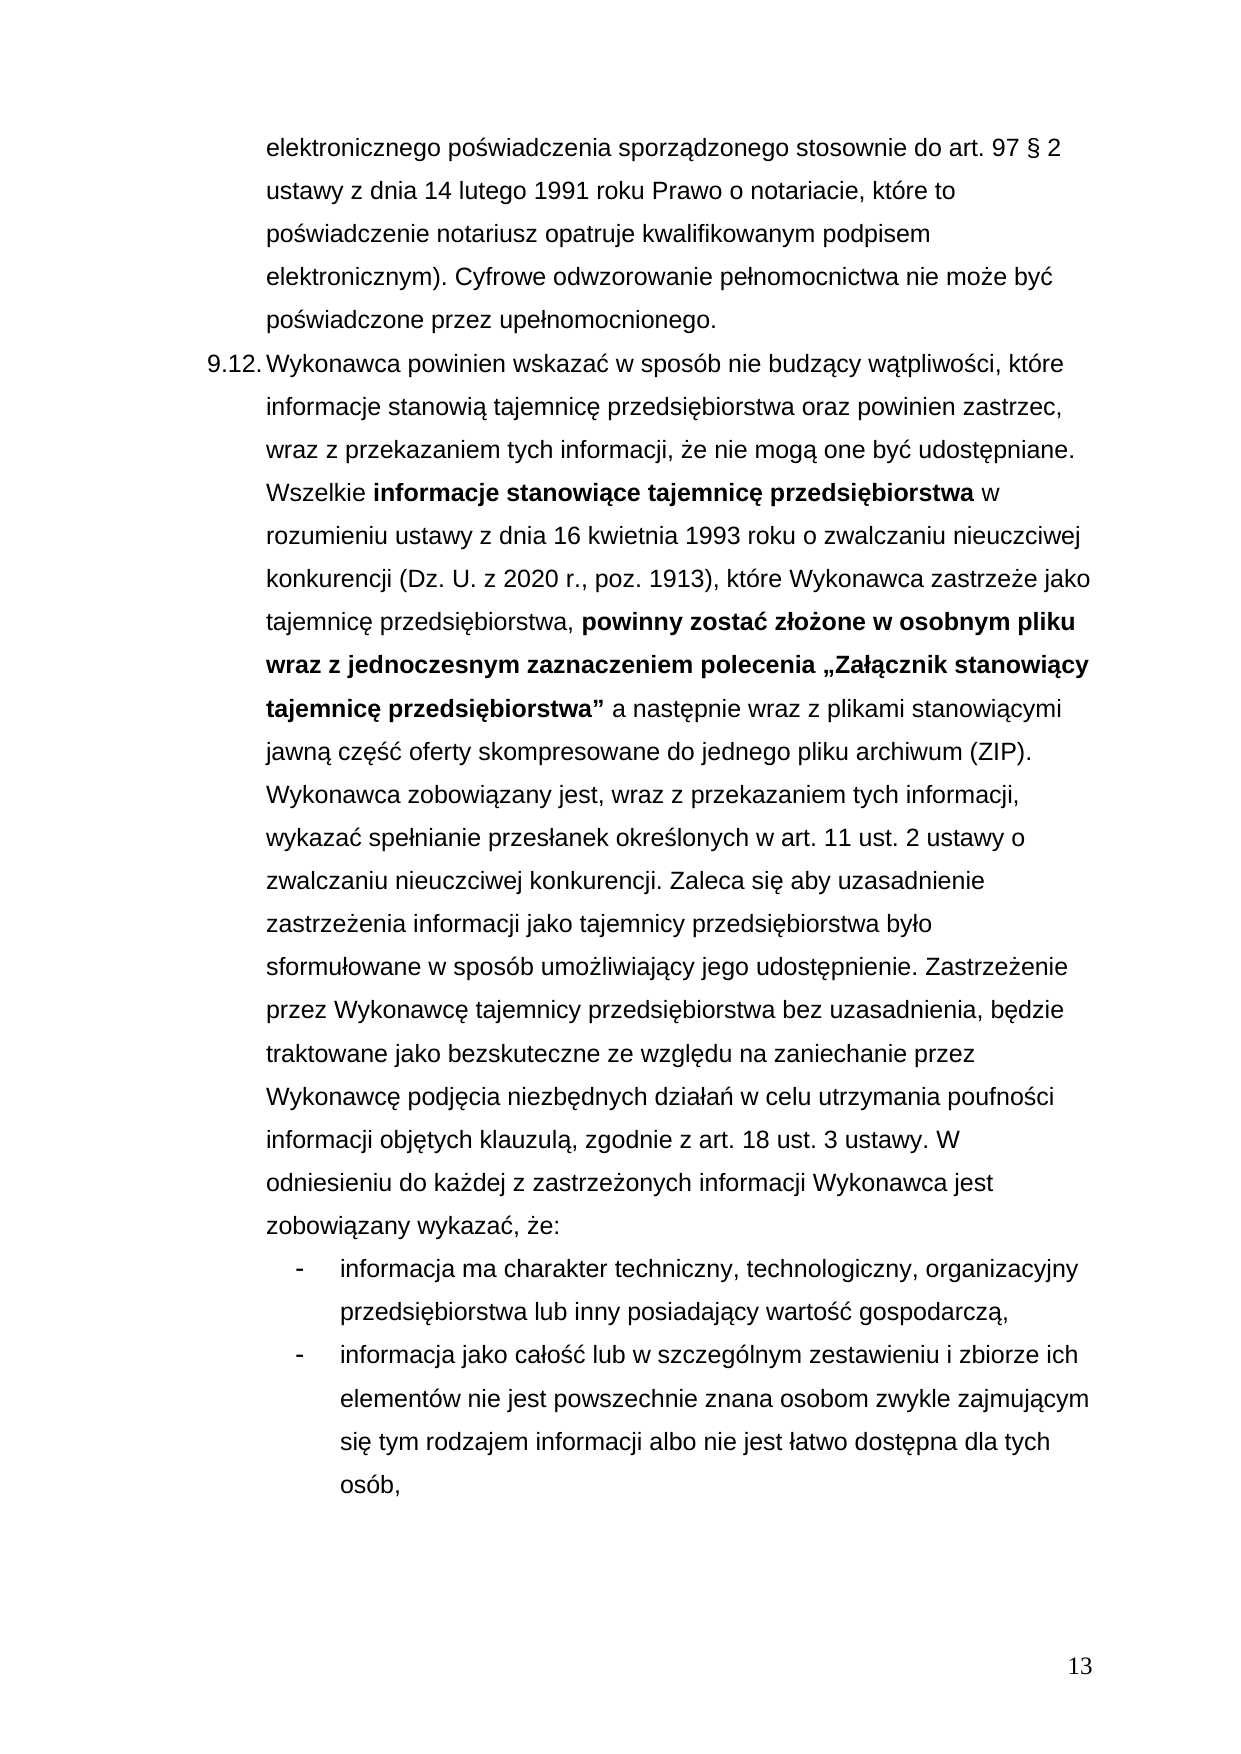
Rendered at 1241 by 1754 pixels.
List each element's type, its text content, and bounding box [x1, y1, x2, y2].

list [207, 133, 1092, 334]
list informacja jako całość lub w szczególnym zestawieniu i zbiorze ich elementów nie jest powszechnie znana osobom zwykle zajmującym się tym rodzajem informacji albo nie jest łatwo dostępna dla tych osób, [295, 1341, 1092, 1499]
list Wykonawca powinien wskazać w sposób nie budzący wątpliwości, które informacje stanowią tajemnicę przedsiębiorstwa oraz powinien zastrzec, wraz z przekazaniem tych informacji, że nie mogą one być udostępniane. Wszelkie informacje stanowiące tajemnicę przedsiębiorstwa w rozumieniu ustawy z dnia 16 kwietnia 1993 roku o zwalczaniu nieuczciwej konkurencji (Dz. U. z 2020 r., poz. 1913), które Wykonawca zastrzeże jako tajemnicę przedsiębiorstwa, powinny zostać złożone w osobnym pliku wraz z jednoczesnym zaznaczeniem polecenia „Załącznik stanowiący tajemnicę przedsiębiorstwa” a następnie wraz z plikami stanowiącymi jawną część oferty skompresowane do jednego pliku archiwum (ZIP). Wykonawca zobowiązany jest, wraz z przekazaniem tych informacji, wykazać spełnianie przesłanek określonych w art. 11 ust. 2 ustawy o zwalczaniu nieuczciwej konkurencji. Zaleca się aby uzasadnienie zastrzeżenia informacji jako tajemnicy przedsiębiorstwa było sformułowane w sposób umożliwiający jego udostępnienie. Zastrzeżenie przez Wykonawcę tajemnicy przedsiębiorstwa bez uzasadnienia, będzie traktowane jako bezskuteczne ze względu na zaniechanie przez Wykonawcę podjęcia niezbędnych działań w celu utrzymania poufności informacji objętych klauzulą, zgodnie z art. 18 ust. 3 ustawy. W odniesieniu do każdej z zastrzeżonych informacji Wykonawca jest zobowiązany wykazać, że: [207, 348, 1092, 1240]
list informacja ma charakter techniczny, technologiczny, organizacyjny przedsiębiorstwa lub inny posiadający wartość gospodarczą, [295, 1254, 1092, 1326]
